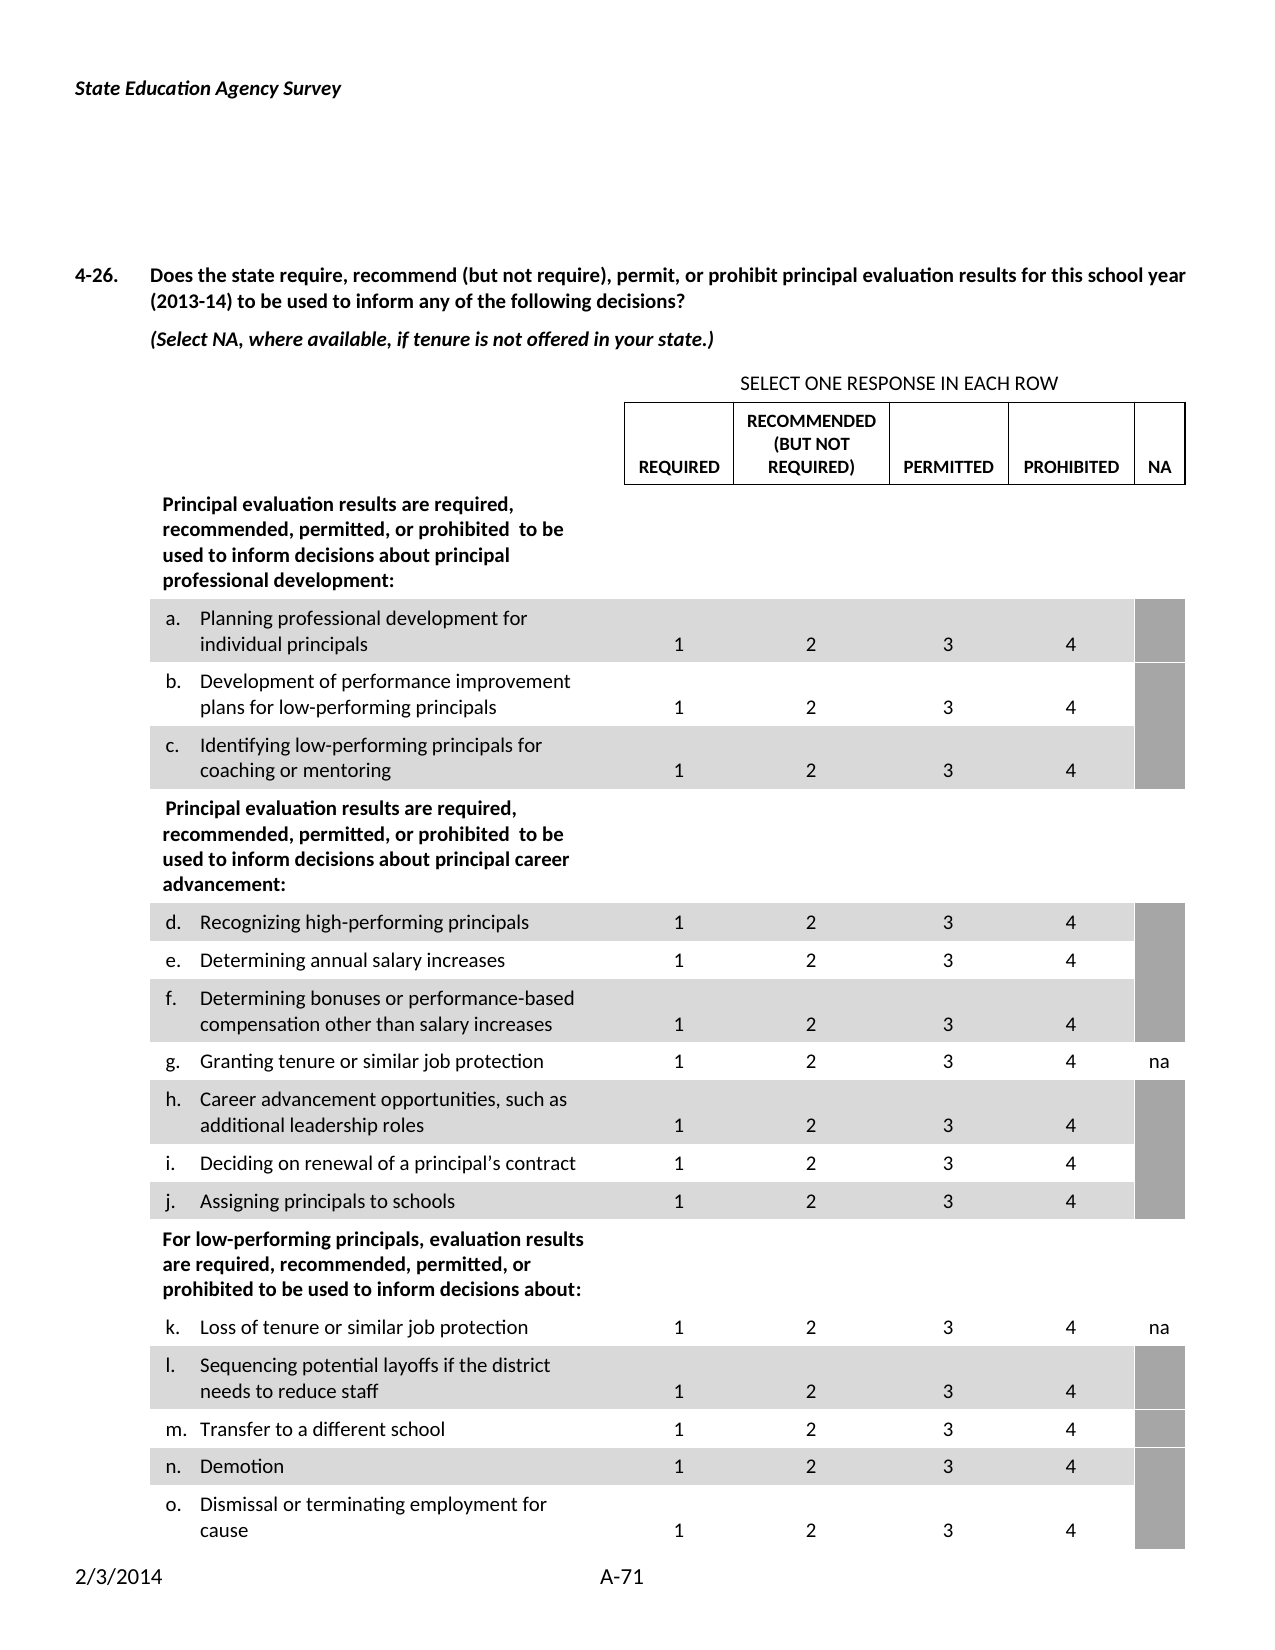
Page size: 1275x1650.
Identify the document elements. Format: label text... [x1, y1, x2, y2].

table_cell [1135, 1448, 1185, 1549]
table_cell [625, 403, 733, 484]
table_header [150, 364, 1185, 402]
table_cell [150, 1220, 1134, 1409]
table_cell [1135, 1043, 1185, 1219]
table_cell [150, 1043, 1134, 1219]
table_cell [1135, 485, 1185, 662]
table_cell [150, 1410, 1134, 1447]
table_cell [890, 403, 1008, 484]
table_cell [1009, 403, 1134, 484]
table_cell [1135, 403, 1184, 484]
text (Select NA, where available, if tenure is not offered in your state.) [75, 326, 1200, 351]
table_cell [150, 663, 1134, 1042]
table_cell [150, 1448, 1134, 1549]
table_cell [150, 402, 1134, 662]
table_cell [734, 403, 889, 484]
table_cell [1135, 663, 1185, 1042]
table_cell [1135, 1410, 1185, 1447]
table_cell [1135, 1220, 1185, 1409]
text 4-26. Does the state require, recommend (but not require), permit, or prohibit principal evaluation results for this school year (2013-14) to be used to inform any of the following decisions? [75, 262, 1200, 313]
